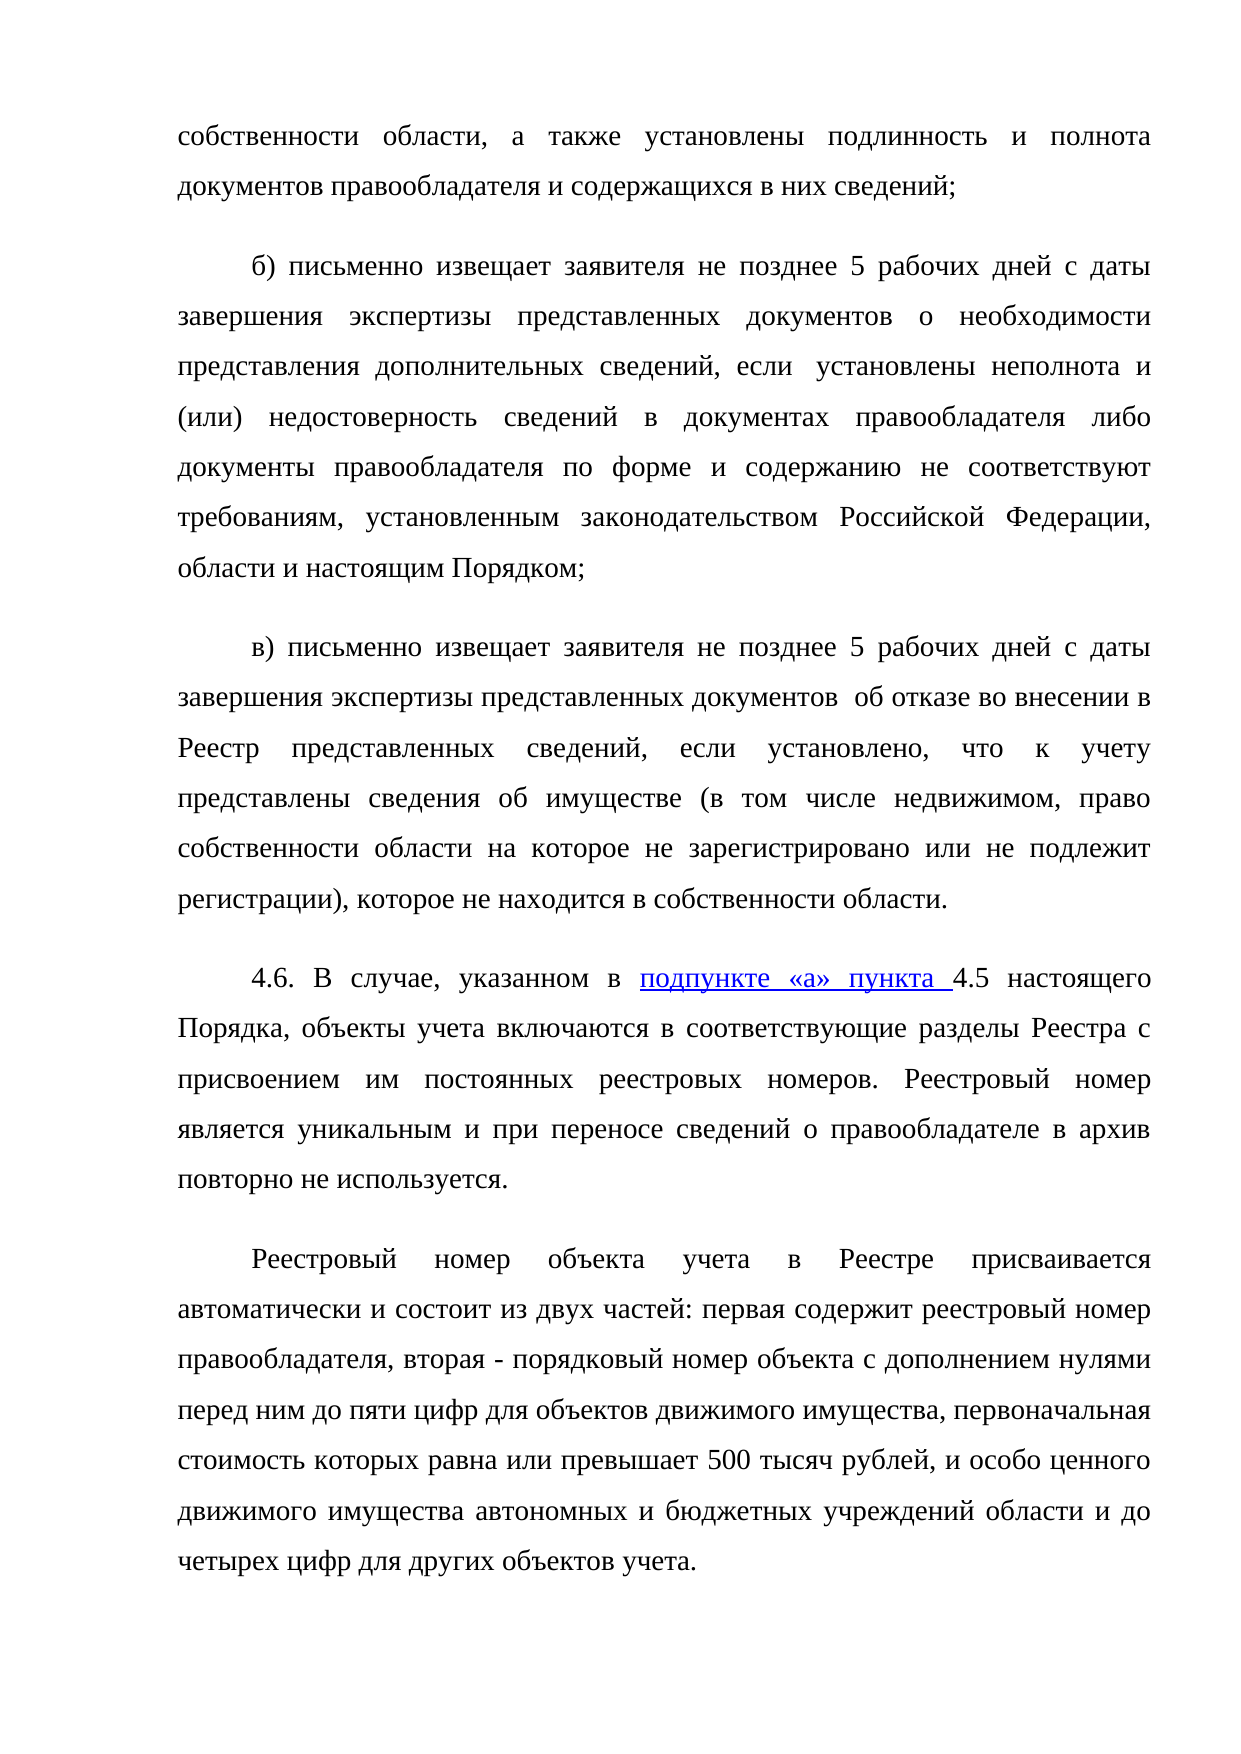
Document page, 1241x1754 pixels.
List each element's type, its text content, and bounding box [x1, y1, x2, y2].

text б) письменно извещает заявителя не позднее 5 рабочих дней с даты завершения экспертизы представленных документов о необходимости представления дополнительных сведений, если установлены неполнота и (или) недостоверность сведений в документах правообладателя либо документы правообладателя по форме и содержанию не соответствуют требованиям, установленным законодательством Российской Федерации, области и настоящим Порядком; [177, 248, 1152, 583]
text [177, 118, 1152, 202]
text Реестровый номер объекта учета в Реестре присваивается автоматически и состоит из двух частей: первая содержит реестровый номер правообладателя, вторая - порядковый номер объекта с дополнением нулями перед ним до пяти цифр для объектов движимого имущества, первоначальная стоимость которых равна или превышает 500 тысяч рублей, и особо ценного движимого имущества автономных и бюджетных учреждений области и до четырех цифр для других объектов учета. [177, 1241, 1152, 1576]
text 4.6. В случае, указанном в подпункте «а» пункта 4.5 настоящего Порядка, объекты учета включаются в соответствующие разделы Реестра с присвоением им постоянных реестровых номеров. Реестровый номер является уникальным и при переносе сведений о правообладателе в архив повторно не используется. [177, 960, 1152, 1195]
text в) письменно извещает заявителя не позднее 5 рабочих дней с даты завершения экспертизы представленных документов об отказе во внесении в Реестр представленных сведений, если установлено, что к учету представлены сведения об имуществе (в том числе недвижимом, право собственности области на которое не зарегистрировано или не подлежит регистрации), которое не находится в собственности области. [177, 629, 1152, 914]
